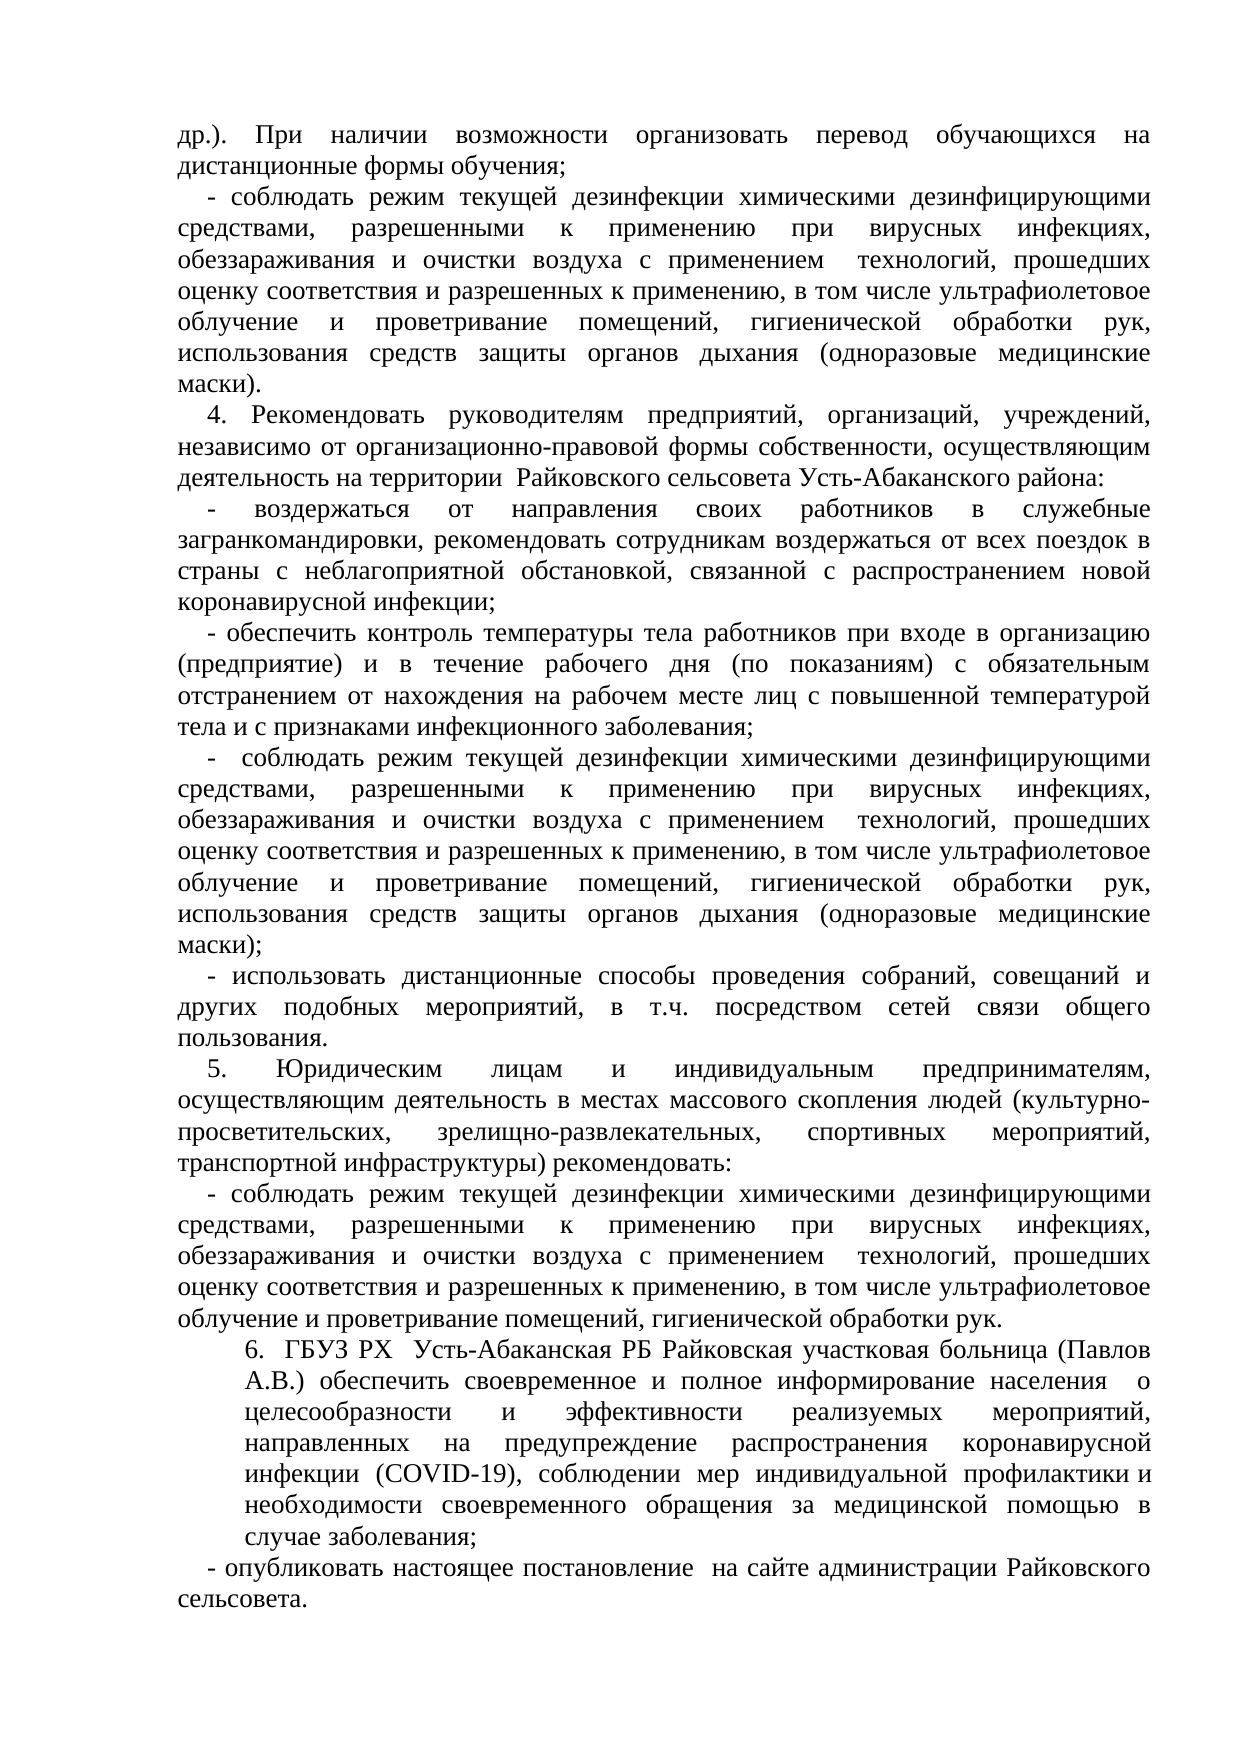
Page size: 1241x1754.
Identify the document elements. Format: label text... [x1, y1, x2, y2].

text - соблюдать режим текущей дезинфекции химическими дезинфицирующими средствами, разрешенными к применению при вирусных инфекциях, обеззараживания и очистки воздуха с применением технологий, прошедших оценку соответствия и разрешенных к применению, в том числе ультрафиолетовое облучение и проветривание помещений, гигиенической обработки рук, использования средств защиты органов дыхания (одноразовые медицинские маски); [177, 741, 1152, 959]
text - соблюдать режим текущей дезинфекции химическими дезинфицирующими средствами, разрешенными к применению при вирусных инфекциях, обеззараживания и очистки воздуха с применением технологий, прошедших оценку соответствия и разрешенных к применению, в том числе ультрафиолетовое облучение и проветривание помещений, гигиенической обработки рук, использования средств защиты органов дыхания (одноразовые медицинские маски). [177, 180, 1152, 398]
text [177, 118, 1152, 180]
text - использовать дистанционные способы проведения собраний, совещаний и других подобных мероприятий, в т.ч. посредством сетей связи общего пользования. [177, 959, 1152, 1052]
text 6. ГБУЗ РХ Усть-Абаканская РБ Райковская участковая больница (Павлов А.В.) обеспечить своевременное и полное информирование населения о целесообразности и эффективности реализуемых мероприятий, направленных на предупреждение распространения коронавирусной инфекции (COVID-19), соблюдении мер индивидуальной профилактики и необходимости своевременного обращения за медицинской помощью в случае заболевания; [244, 1333, 1152, 1551]
text - опубликовать настоящее постановление на сайте администрации Райковского сельсовета. [177, 1551, 1152, 1613]
text - обеспечить контроль температуры тела работников при входе в организацию (предприятие) и в течение рабочего дня (по показаниям) с обязательным отстранением от нахождения на рабочем месте лиц с повышенной температурой тела и с признаками инфекционного заболевания; [177, 616, 1152, 741]
text - воздержаться от направления своих работников в служебные загранкомандировки, рекомендовать сотрудникам воздержаться от всех поездок в страны с неблагоприятной обстановкой, связанной с распространением новой коронавирусной инфекции; [177, 492, 1152, 616]
text - соблюдать режим текущей дезинфекции химическими дезинфицирующими средствами, разрешенными к применению при вирусных инфекциях, обеззараживания и очистки воздуха с применением технологий, прошедших оценку соответствия и разрешенных к применению, в том числе ультрафиолетовое облучение и проветривание помещений, гигиенической обработки рук. [177, 1177, 1152, 1333]
text 4. Рекомендовать руководителям предприятий, организаций, учреждений, независимо от организационно-правовой формы собственности, осуществляющим деятельность на территории Райковского сельсовета Усть-Абаканского района: [177, 398, 1152, 492]
text 5. Юридическим лицам и индивидуальным предпринимателям, осуществляющим деятельность в местах массового скопления людей (культурно-просветительских, зрелищно-развлекательных, спортивных мероприятий, транспортной инфраструктуры) рекомендовать: [177, 1052, 1152, 1177]
